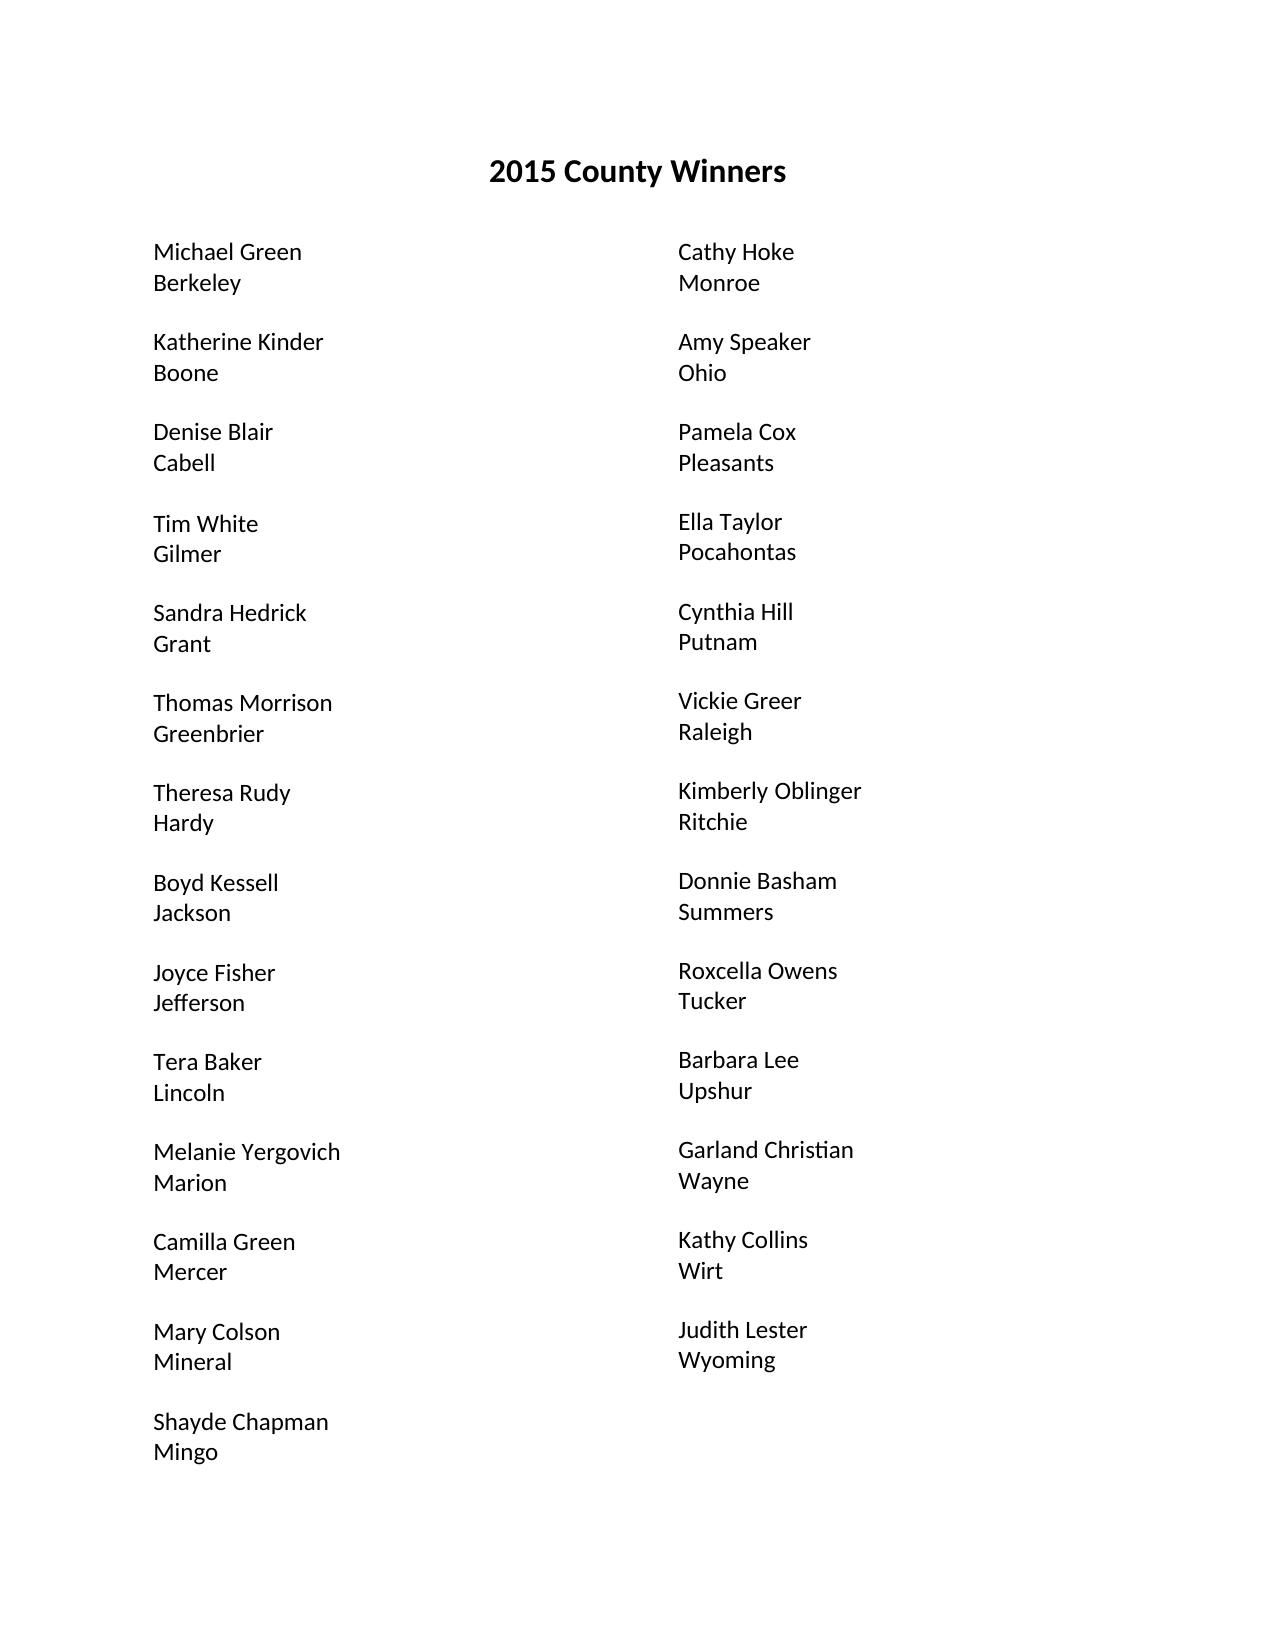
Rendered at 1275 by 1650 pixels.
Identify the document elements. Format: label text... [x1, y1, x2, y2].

text Michael Green [153, 237, 600, 267]
text Lincoln [153, 1077, 600, 1107]
text Berkeley [153, 267, 600, 298]
text Pocahontas [678, 536, 1125, 567]
text Grant [153, 628, 600, 658]
text Pamela Cox [678, 416, 1125, 447]
text Putnam [678, 626, 1125, 657]
text Camilla Green [153, 1226, 600, 1257]
text Amy Speaker [678, 326, 1125, 357]
text Mineral [153, 1346, 600, 1377]
text Shayde Chapman [153, 1406, 600, 1436]
text Ohio [678, 357, 1125, 387]
text Boone [153, 357, 600, 387]
text Ritchie [678, 806, 1125, 836]
text Thomas Morrison [153, 687, 600, 718]
text Raleigh [678, 716, 1125, 747]
text Wirt [678, 1255, 1125, 1285]
text Vickie Greer [678, 686, 1125, 716]
text Melanie Yergovich [153, 1136, 600, 1167]
text Gilmer [153, 538, 600, 569]
text Tucker [678, 985, 1125, 1016]
text Barbara Lee [678, 1045, 1125, 1075]
text 2015 County Winners [150, 150, 1125, 191]
text Cynthia Hill [678, 596, 1125, 626]
text Monroe [678, 267, 1125, 298]
text Garland Christian [678, 1134, 1125, 1165]
text Ella Taylor [678, 506, 1125, 536]
text Mary Colson [153, 1316, 600, 1346]
text Tera Baker [153, 1046, 600, 1077]
text Kathy Collins [678, 1224, 1125, 1255]
text Marion [153, 1167, 600, 1197]
text Greenbrier [153, 718, 600, 748]
text Sandra Hedrick [153, 597, 600, 628]
text Hardy [153, 808, 600, 838]
text Pleasants [678, 447, 1125, 477]
text Summers [678, 896, 1125, 926]
text Roxcella Owens [678, 955, 1125, 985]
text Upshur [678, 1075, 1125, 1106]
text Judith Lester [678, 1314, 1125, 1344]
text Cabell [153, 447, 600, 477]
text Tim White [153, 508, 600, 538]
text Katherine Kinder [153, 326, 600, 357]
text Wyoming [678, 1344, 1125, 1375]
text Donnie Basham [678, 865, 1125, 896]
text Mingo [153, 1436, 600, 1467]
text Boyd Kessell [153, 867, 600, 897]
text Mercer [153, 1257, 600, 1287]
text Denise Blair [153, 416, 600, 447]
text Jackson [153, 897, 600, 928]
text Wayne [678, 1165, 1125, 1196]
text Jefferson [153, 987, 600, 1018]
text Theresa Rudy [153, 777, 600, 808]
text Joyce Fisher [153, 957, 600, 987]
text Kimberly Oblinger [678, 775, 1125, 806]
text Cathy Hoke [678, 237, 1125, 267]
